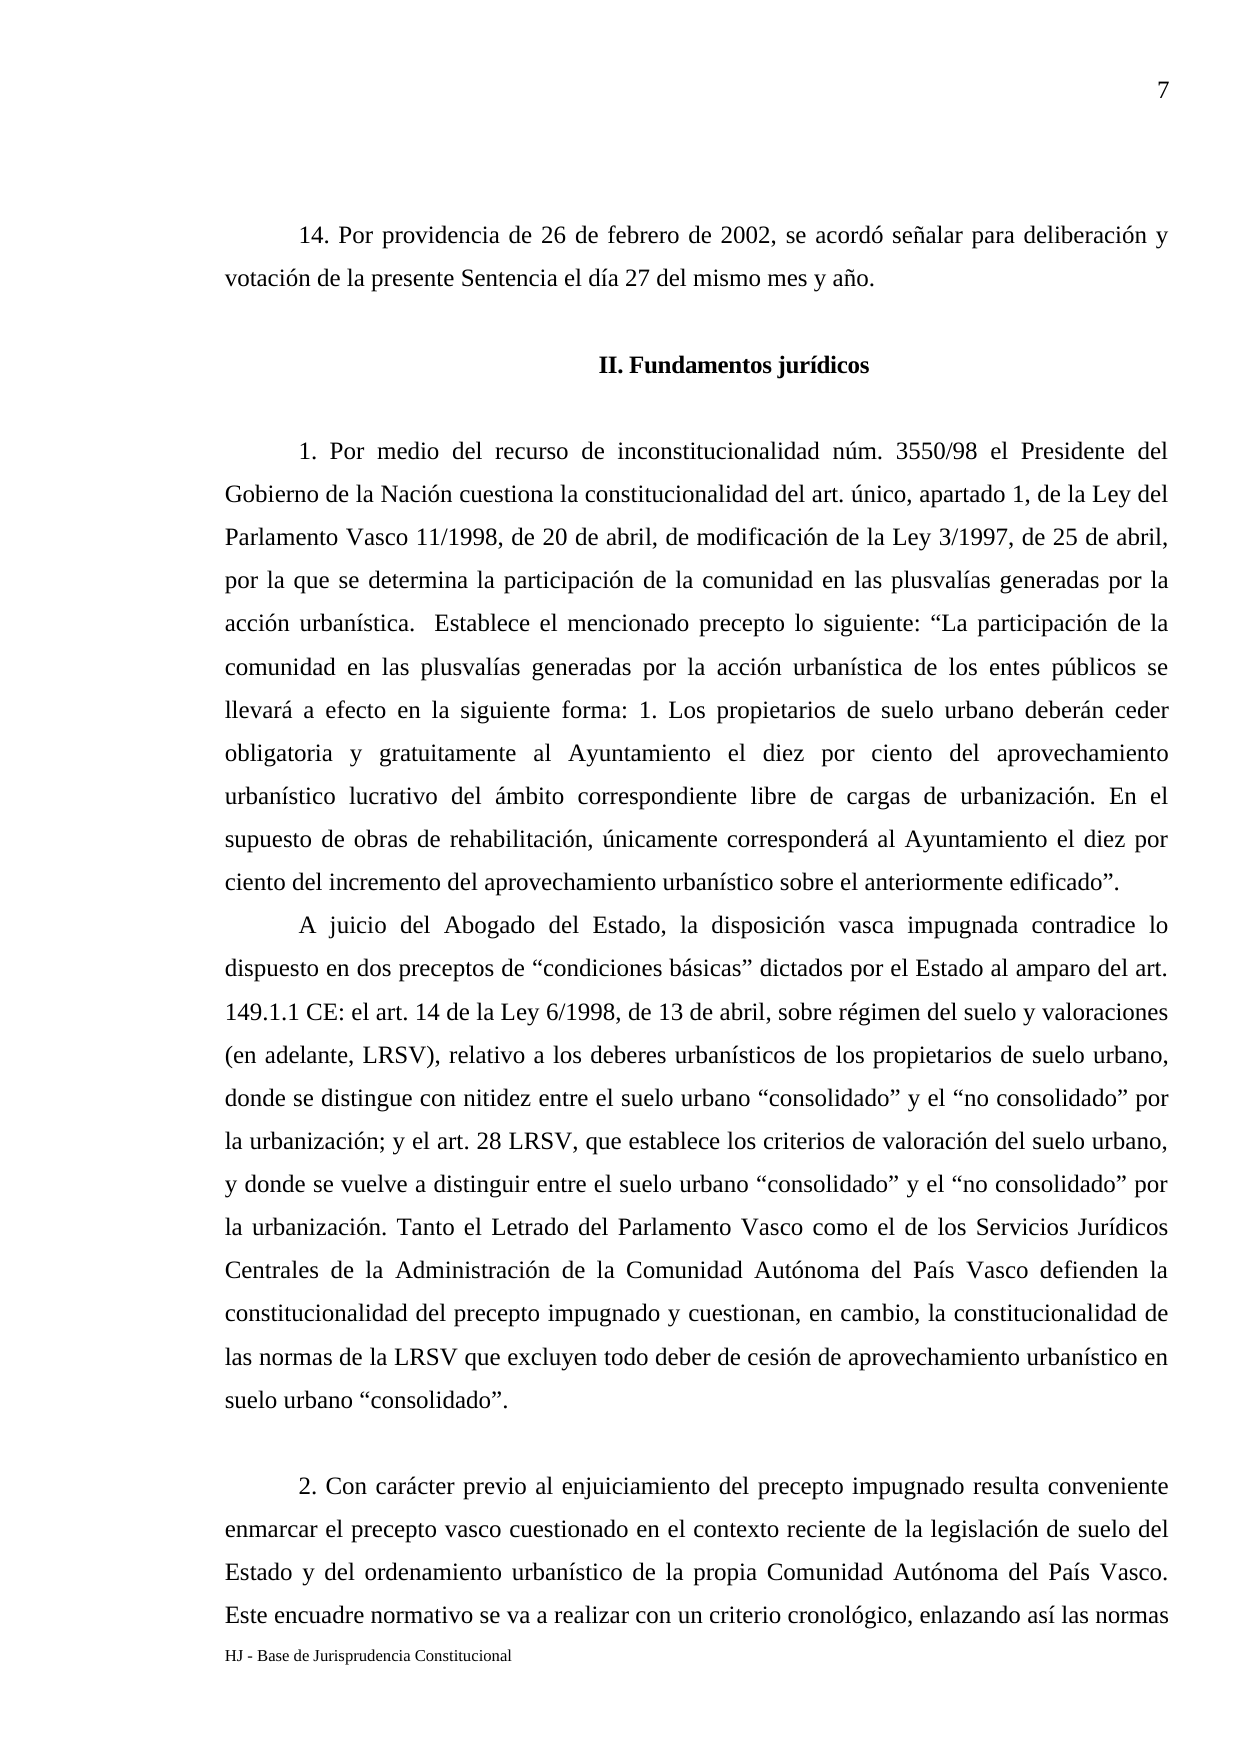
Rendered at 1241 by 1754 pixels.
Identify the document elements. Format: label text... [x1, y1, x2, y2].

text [224, 1471, 1169, 1629]
text 1. Por medio del recurso de inconstitucionalidad núm. 3550/98 el Presidente del Gobierno de la Nación cuestiona la constitucionalidad del art. único, apartado 1, de la Ley del Parlamento Vasco 11/1998, de 20 de abril, de modificación de la Ley 3/1997, de 25 de abril, por la que se determina la participación de la comunidad en las plusvalías generadas por la acción urbanística. Establece el mencionado precepto lo siguiente: “La participación de la comunidad en las plusvalías generadas por la acción urbanística de los entes públicos se llevará a efecto en la siguiente forma: 1. Los propietarios de suelo urbano deberán ceder obligatoria y gratuitamente al Ayuntamiento el diez por ciento del aprovechamiento urbanístico lucrativo del ámbito correspondiente libre de cargas de urbanización. En el supuesto de obras de rehabilitación, únicamente corresponderá al Ayuntamiento el diez por ciento del incremento del aprovechamiento urbanístico sobre el anteriormente edificado”. [224, 436, 1169, 896]
text 14. Por providencia de 26 de febrero de 2002, se acordó señalar para deliberación y votación de la presente Sentencia el día 27 del mismo mes y año. [224, 220, 1169, 292]
subtitle II. Fundamentos jurídicos [224, 350, 1169, 378]
text A juicio del Abogado del Estado, la disposición vasca impugnada contradice lo dispuesto en dos preceptos de “condiciones básicas” dictados por el Estado al amparo del art. 149.1.1 CE: el art. 14 de la Ley 6/1998, de 13 de abril, sobre régimen del suelo y valoraciones (en adelante, LRSV), relativo a los deberes urbanísticos de los propietarios de suelo urbano, donde se distingue con nitidez entre el suelo urbano “consolidado” y el “no consolidado” por la urbanización; y el art. 28 LRSV, que establece los criterios de valoración del suelo urbano, y donde se vuelve a distinguir entre el suelo urbano “consolidado” y el “no consolidado” por la urbanización. Tanto el Letrado del Parlamento Vasco como el de los Servicios Jurídicos Centrales de la Administración de la Comunidad Autónoma del País Vasco defienden la constitucionalidad del precepto impugnado y cuestionan, en cambio, la constitucionalidad de las normas de la LRSV que excluyen todo deber de cesión de aprovechamiento urbanístico en suelo urbano “consolidado”. [224, 910, 1169, 1413]
